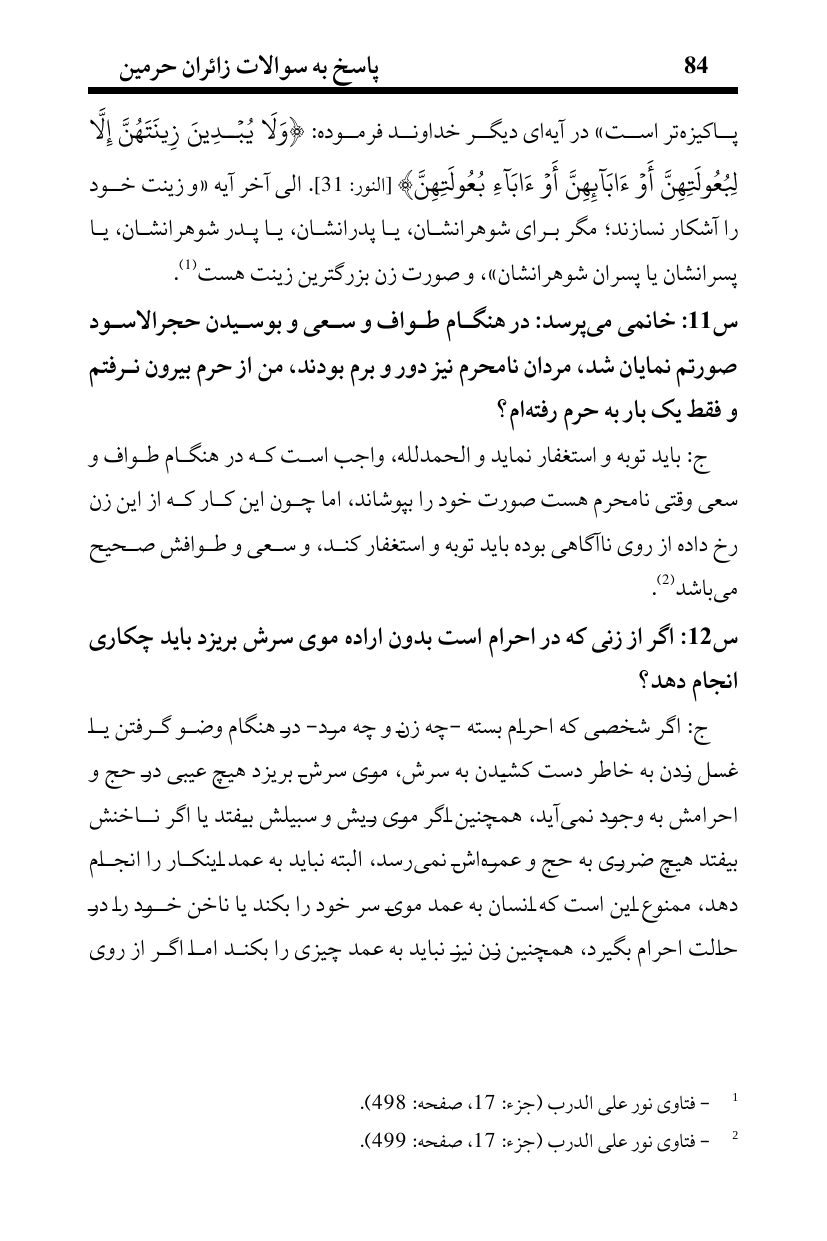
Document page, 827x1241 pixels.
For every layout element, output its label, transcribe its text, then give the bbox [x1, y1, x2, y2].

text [89, 707, 738, 974]
text س12: اگر از زنی که در احرام است بدون اراده موی سرش بریزد باید چکاری انجام دهد؟ [89, 618, 738, 707]
text ج: باید توبه و استغفار نماید و الحمدلله، واجب است که در هنگام طواف و سعی وقتی نامحرم هست صورت خود را بپوشاند، اما چون این کار که از این زن رخ داده از روی ناآگاهی بوده باید توبه و استغفار کند، و سعی و طوافش صحیح می‌باشد(). [89, 436, 738, 614]
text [89, 104, 738, 298]
text س11: خانمی می‌پرسد: در هنگام طواف و سعی و بوسیدن حجرالاسود صورتم نمایان شد، مردان نامحرم نیز دور و برم بودند، من از حرم بیرون نرفتم و فقط یک بار به حرم رفته‌ام؟ [89, 302, 738, 436]
